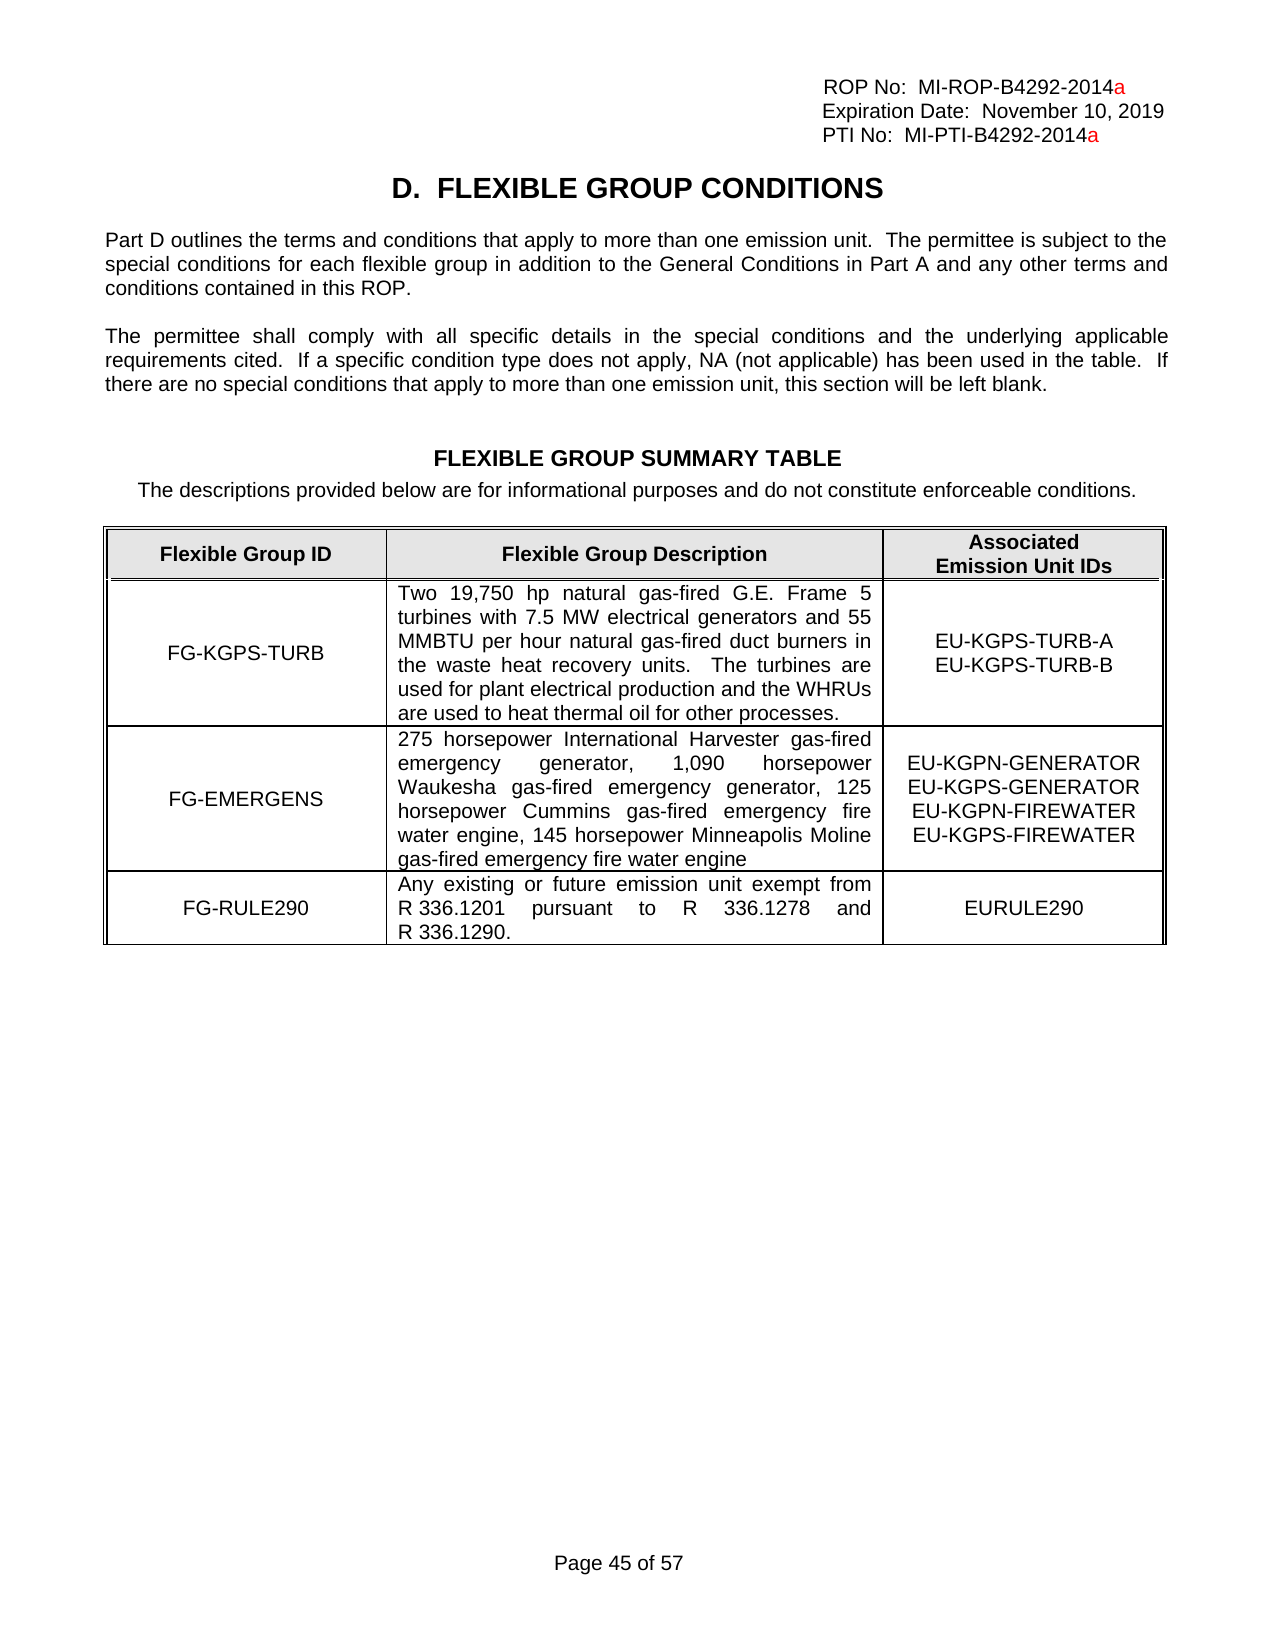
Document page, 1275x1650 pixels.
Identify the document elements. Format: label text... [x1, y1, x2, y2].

table_cell EU-KGPN-GENERATOR EU-KGPS-GENERATOR EU-KGPN-FIREWATER EU-KGPS-FIREWATER [884, 727, 1162, 870]
table_cell FG-RULE290 [108, 872, 386, 944]
table_cell 275 horsepower International Harvester gas-fired emergency generator, 1,090 horsepower Waukesha gas-fired emergency generator, 125 horsepower Cummins gas-fired emergency fire water engine, 145 horsepower Minneapolis Moline gas-fired emergency fire water engine [387, 727, 882, 870]
subtitle D. FLEXIBLE GROUP CONDITIONS [105, 171, 1170, 204]
table_cell FG-KGPS-TURB [105, 578, 386, 725]
table_header Flexible Group ID [108, 530, 386, 578]
table_cell Two 19,750 hp natural gas-fired G.E. Frame 5 turbines with 7.5 MW electrical generators and 55 MMBTU per hour natural gas-fired duct burners in the waste heat recovery units. The turbines are used for plant electrical production and the WHRUs are used to heat thermal oil for other processes. [387, 581, 882, 725]
text Part D outlines the terms and conditions that apply to more than one emission unit. The permittee is subject to the special conditions for each flexible group in addition to the General Conditions in Part A and any other terms and conditions contained in this ROP. [105, 228, 1170, 300]
table_cell FG-EMERGENS [108, 727, 386, 870]
table_cell Any existing or future emission unit exempt from R 336.1201 pursuant to R 336.1278 and R 336.1290. [387, 872, 882, 944]
table_cell EURULE290 [884, 872, 1162, 944]
table_cell EU-KGPS-TURB-A EU-KGPS-TURB-B [884, 578, 1164, 725]
text The descriptions provided below are for informational purposes and do not constitute enforceable conditions. [105, 478, 1170, 502]
table_header Flexible Group Description [387, 530, 882, 578]
table_header Associated Emission Unit IDs [884, 530, 1162, 578]
subtitle FLEXIBLE GROUP SUMMARY TABLE [105, 445, 1170, 471]
text The permittee shall comply with all specific details in the special conditions and the underlying applicable requirements cited. If a specific condition type does not apply, NA (not applicable) has been used in the table. If there are no special conditions that apply to more than one emission unit, this section will be left blank. [105, 324, 1170, 396]
